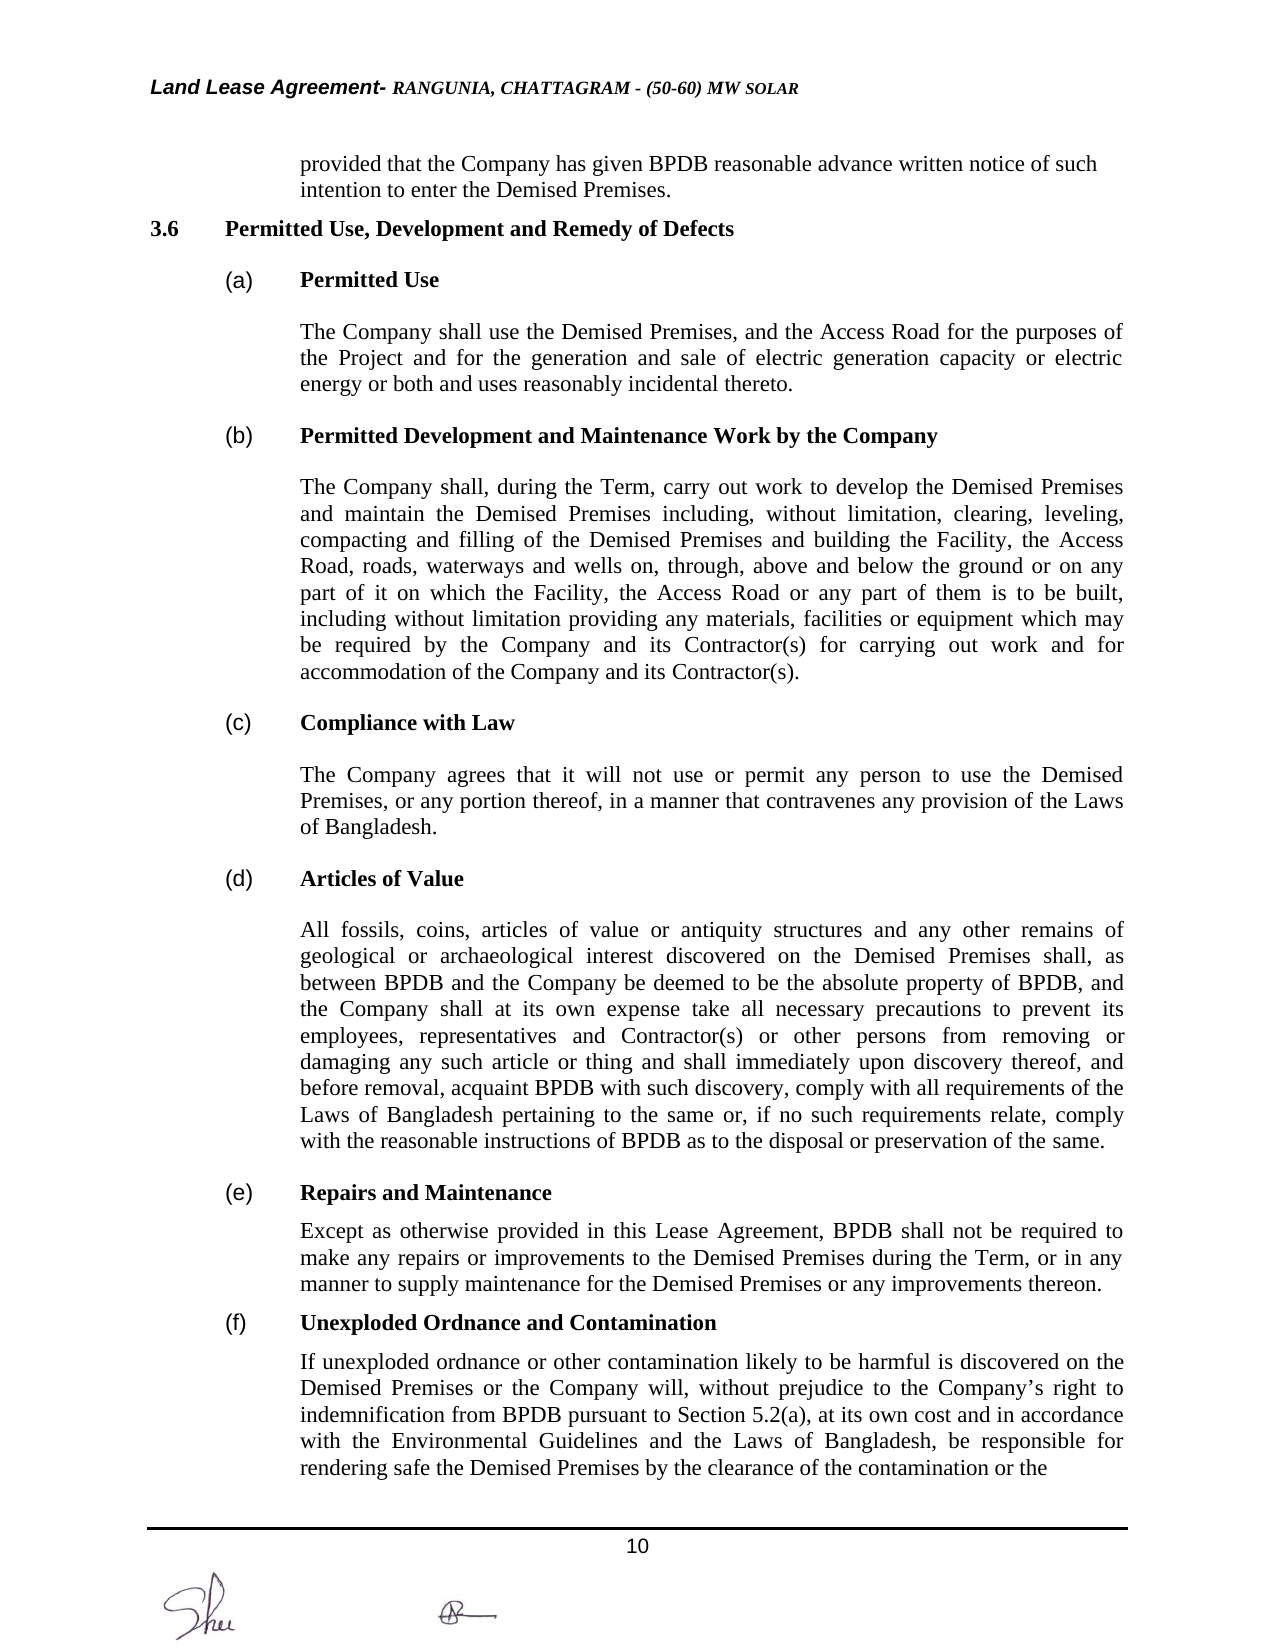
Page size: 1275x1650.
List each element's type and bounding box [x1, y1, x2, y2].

picture [160, 1566, 237, 1644]
picture [425, 1594, 508, 1638]
